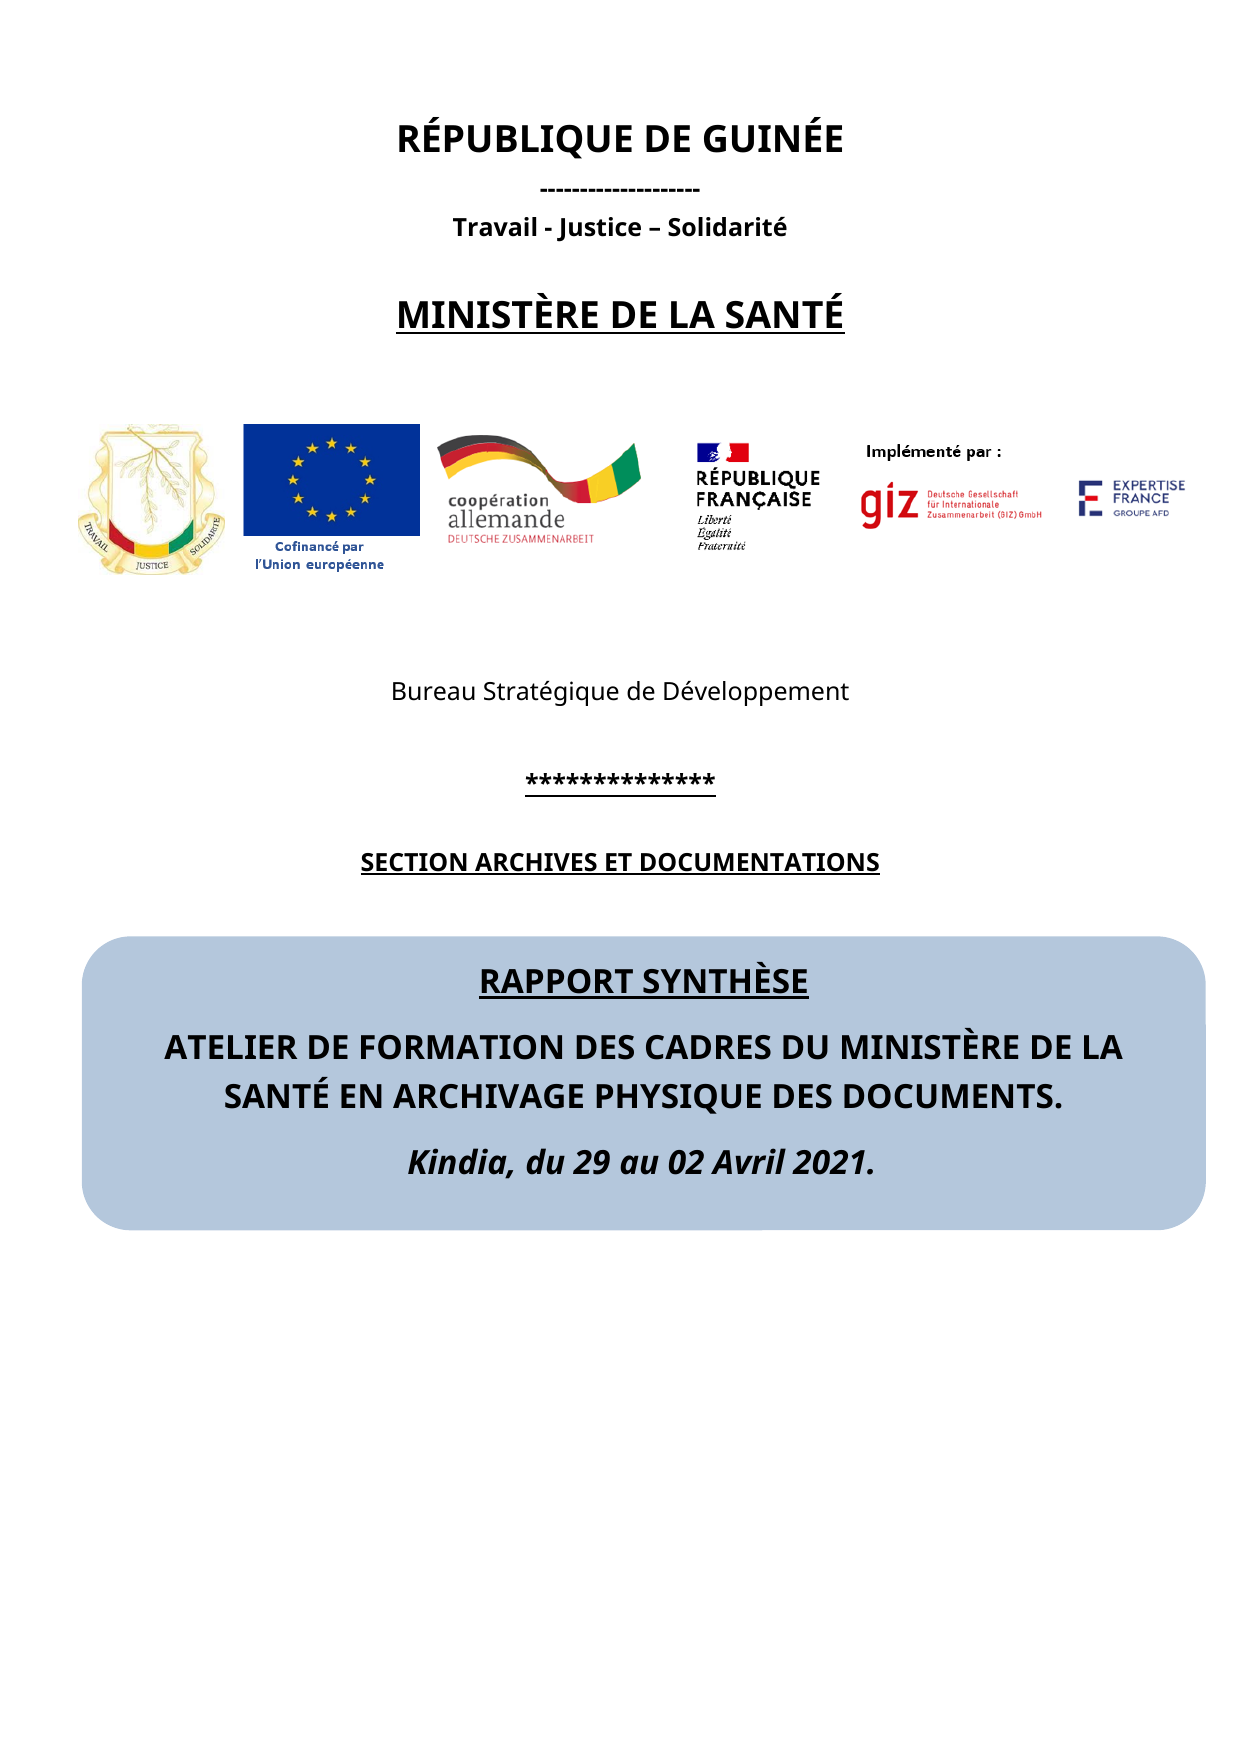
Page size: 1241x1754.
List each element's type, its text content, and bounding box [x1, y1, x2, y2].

text -------------------- [150, 171, 1090, 205]
text SECTION ARCHIVES ET DOCUMENTATIONS [150, 844, 1090, 878]
text RÉPUBLIQUE DE GUINÉE [150, 112, 1090, 163]
picture [62, 404, 1199, 591]
text ************** [150, 766, 1090, 800]
text MINISTÈRE DE LA SANTÉ [150, 288, 1090, 339]
text Travail - Justice – Solidarité [150, 210, 1090, 244]
text Bureau Stratégique de Développement [150, 673, 1090, 707]
